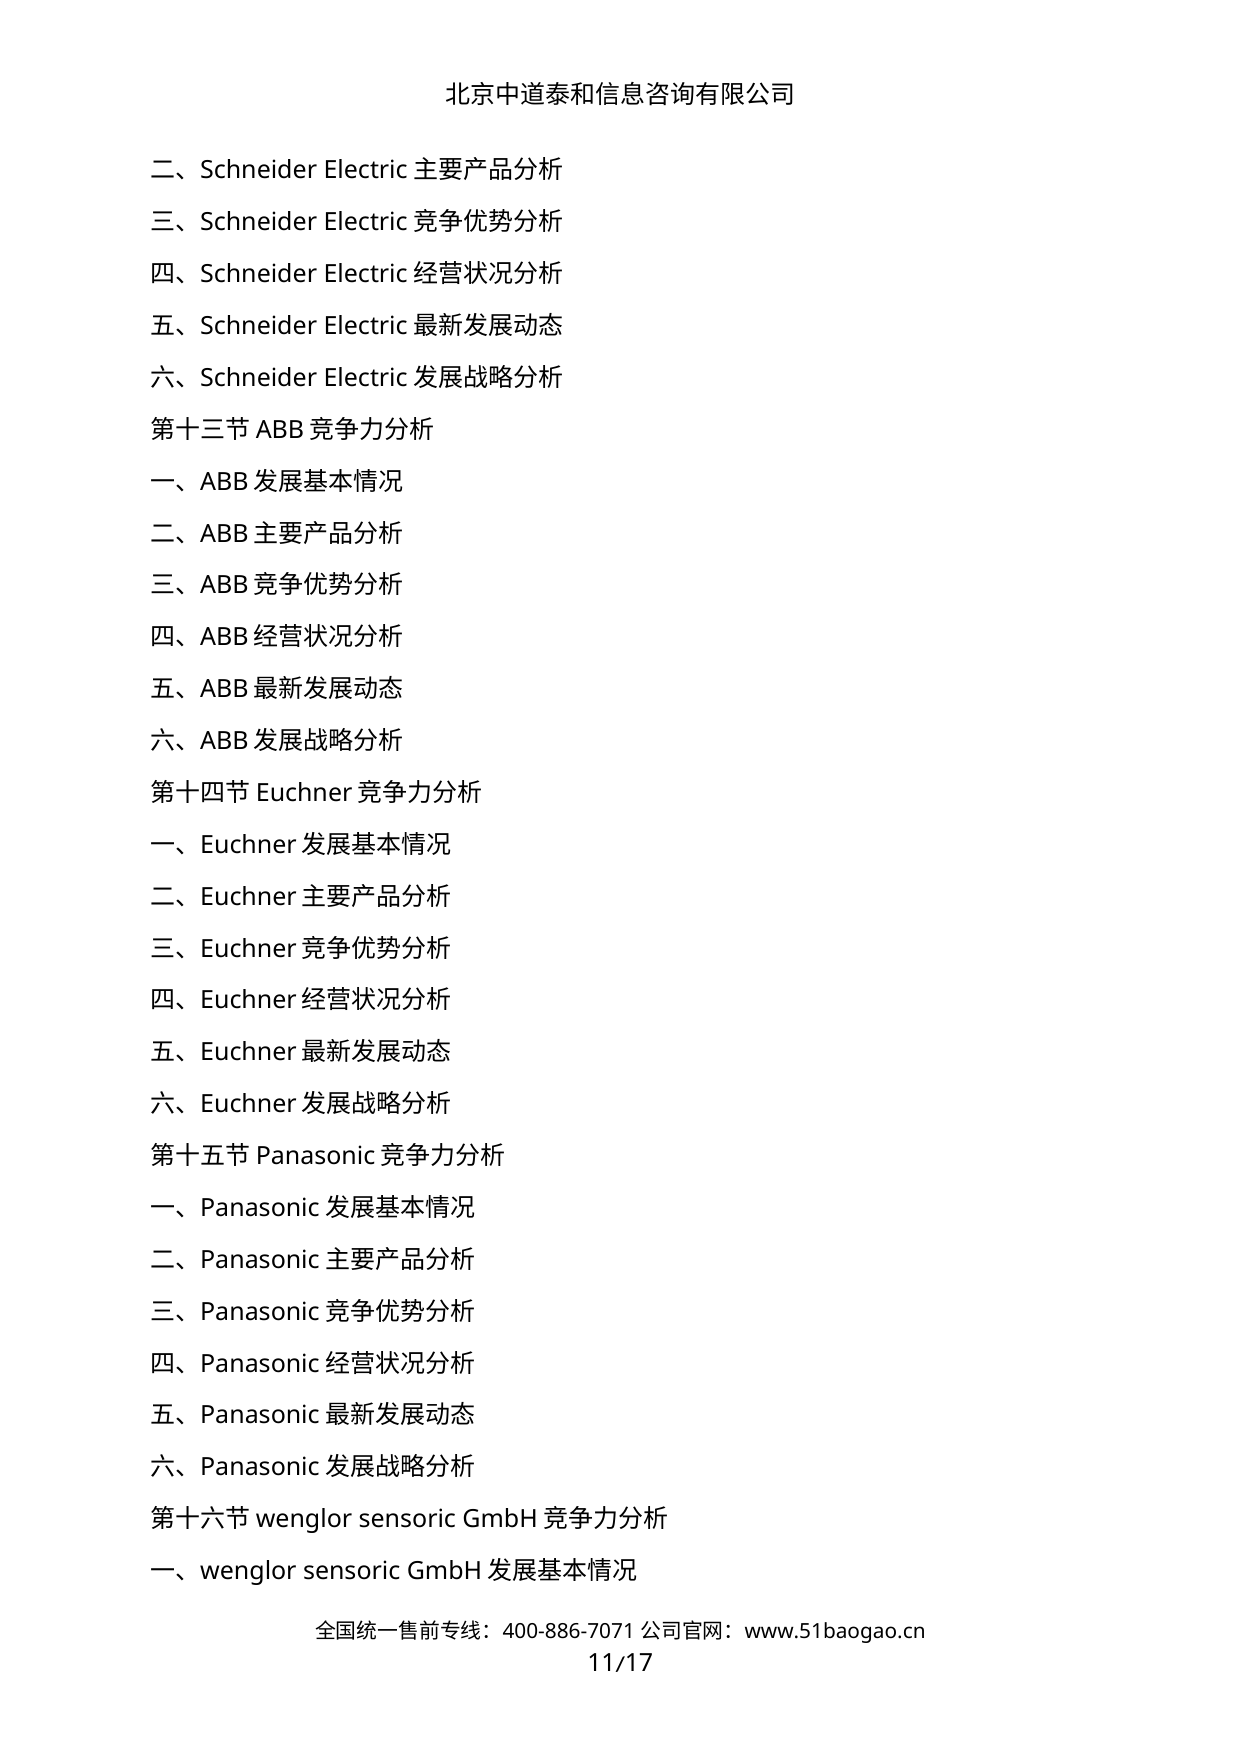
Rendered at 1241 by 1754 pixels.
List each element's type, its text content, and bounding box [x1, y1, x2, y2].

text 二、Schneider Electric主要产品分析 [150, 150, 1090, 186]
text 三、Panasonic竞争优势分析 [150, 1291, 1090, 1327]
text 三、Euchner竞争优势分析 [150, 928, 1090, 964]
text 一、wenglor sensoric GmbH发展基本情况 [150, 1551, 1090, 1587]
text 五、Panasonic最新发展动态 [150, 1395, 1090, 1431]
text 六、ABB发展战略分析 [150, 721, 1090, 757]
text 三、Schneider Electric竞争优势分析 [150, 202, 1090, 238]
text 四、Schneider Electric经营状况分析 [150, 254, 1090, 290]
text 六、Panasonic发展战略分析 [150, 1447, 1090, 1483]
text 四、Euchner经营状况分析 [150, 980, 1090, 1016]
text 三、ABB竞争优势分析 [150, 565, 1090, 601]
text 第十六节 wenglor sensoric GmbH竞争力分析 [150, 1499, 1090, 1535]
text 二、Panasonic主要产品分析 [150, 1239, 1090, 1276]
text 六、Schneider Electric发展战略分析 [150, 357, 1090, 394]
text 六、Euchner发展战略分析 [150, 1084, 1090, 1120]
text 五、ABB最新发展动态 [150, 669, 1090, 705]
text 一、Panasonic发展基本情况 [150, 1187, 1090, 1224]
text 一、ABB发展基本情况 [150, 461, 1090, 497]
text 四、ABB经营状况分析 [150, 617, 1090, 653]
text 二、Euchner主要产品分析 [150, 876, 1090, 912]
text 二、ABB主要产品分析 [150, 513, 1090, 549]
text 五、Schneider Electric最新发展动态 [150, 306, 1090, 342]
text 一、Euchner发展基本情况 [150, 824, 1090, 861]
text 第十四节 Euchner竞争力分析 [150, 772, 1090, 809]
text 第十五节 Panasonic竞争力分析 [150, 1136, 1090, 1172]
text 四、Panasonic经营状况分析 [150, 1343, 1090, 1379]
text 五、Euchner最新发展动态 [150, 1032, 1090, 1068]
text 第十三节 ABB竞争力分析 [150, 409, 1090, 446]
